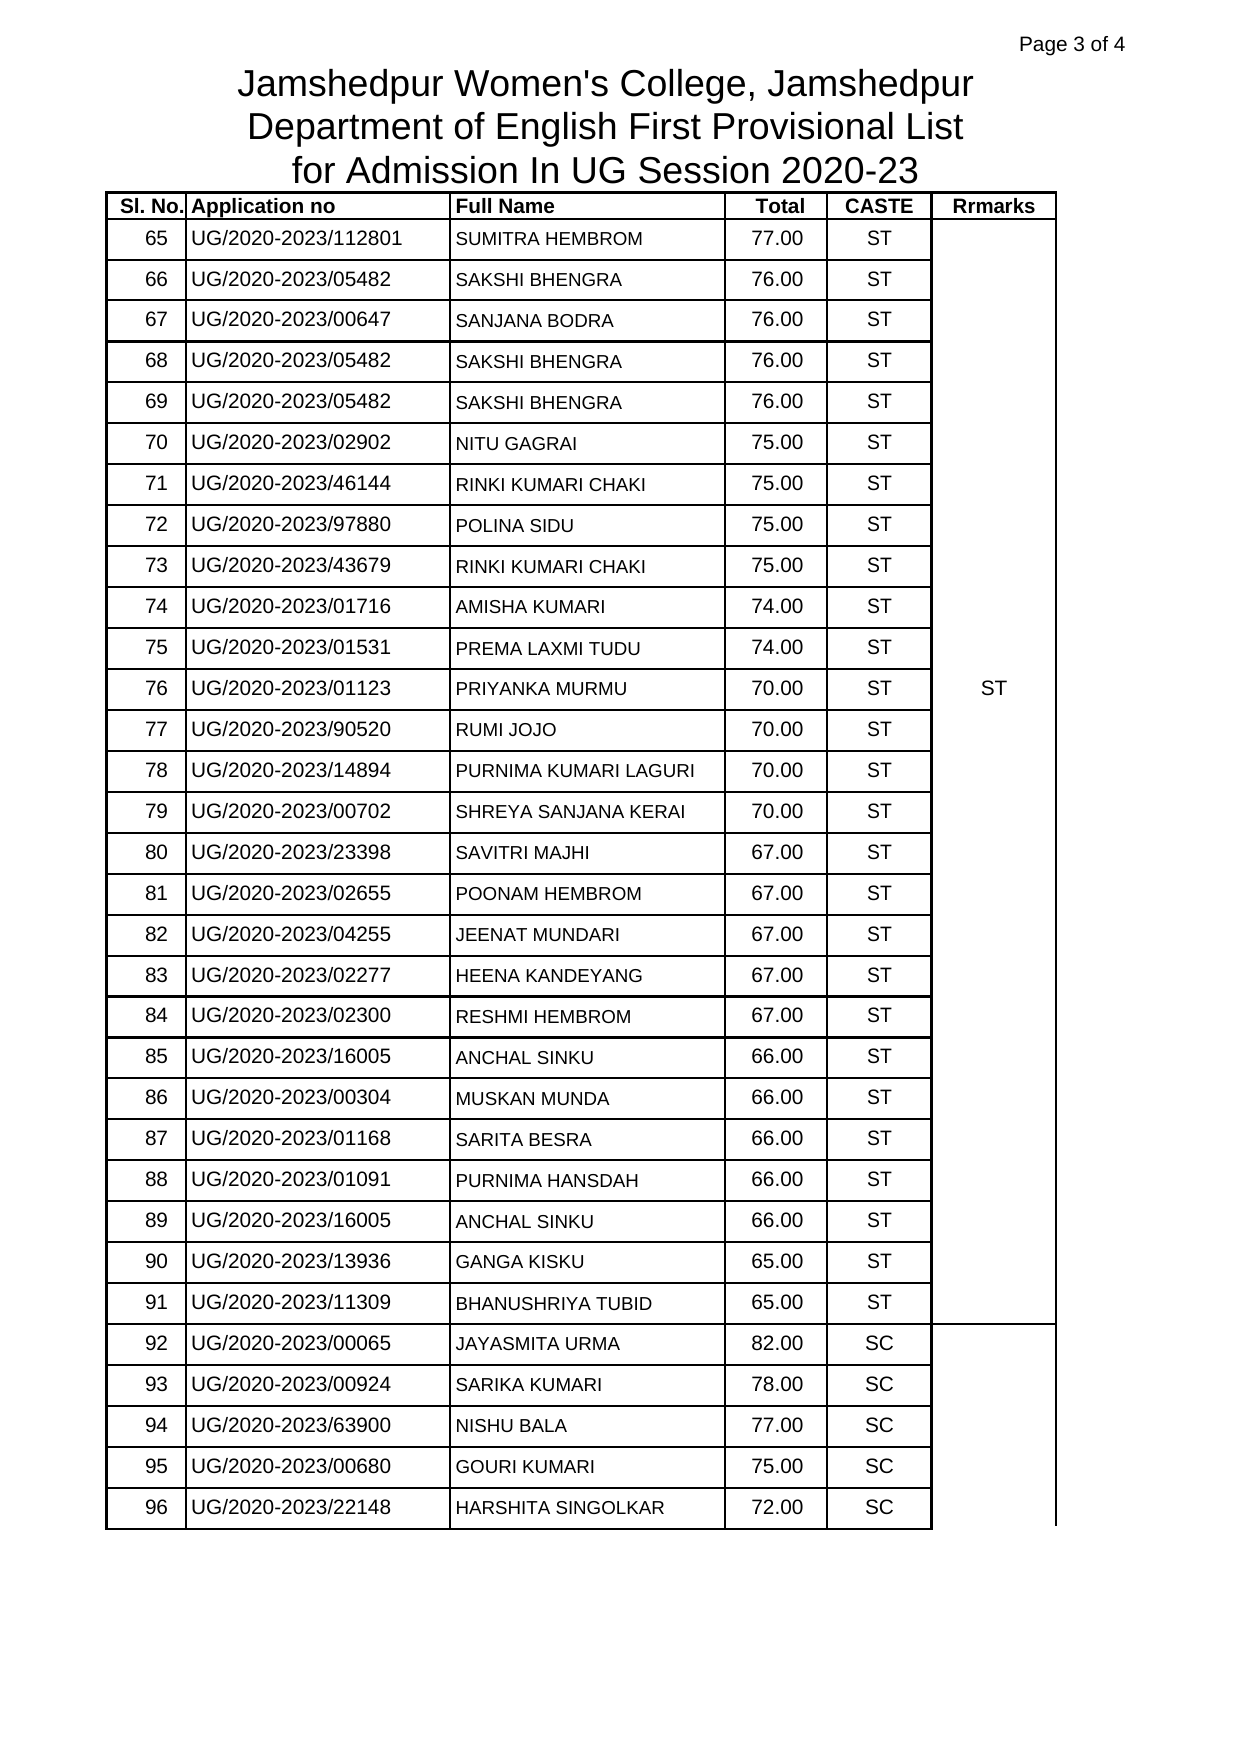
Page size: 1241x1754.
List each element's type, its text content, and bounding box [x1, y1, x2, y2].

table_cell [828, 864, 930, 873]
table_cell [108, 249, 185, 258]
table_cell [933, 1109, 1055, 1118]
table_cell 75.00 [726, 1448, 826, 1478]
table_cell [108, 1027, 185, 1036]
table_cell [933, 1232, 1055, 1241]
table_cell PURNIMA KUMARI LAGURI [451, 752, 724, 782]
table_cell [933, 1446, 1055, 1478]
table_cell 65.00 [726, 1284, 826, 1314]
table_cell UG/2020-2023/01531 [187, 629, 449, 659]
table_cell [933, 331, 1055, 340]
table_cell [451, 372, 724, 381]
table_cell GOURI KUMARI [451, 1448, 724, 1478]
table_cell 82 [108, 916, 185, 945]
table_cell [828, 331, 930, 340]
table_cell 83 [108, 957, 185, 986]
table_header Full Name [451, 194, 724, 217]
table_cell AMISHA KUMARI [451, 588, 724, 618]
table_cell [451, 1396, 724, 1405]
table_cell ST [933, 659, 1055, 700]
table_cell NISHU BALA [451, 1407, 724, 1437]
table_header Sl. No. [108, 194, 185, 217]
table_cell [726, 782, 826, 791]
table_cell [933, 1314, 1055, 1323]
table_cell MUSKAN MUNDA [451, 1079, 724, 1109]
table_cell ST [828, 1161, 930, 1191]
table_cell UG/2020-2023/23398 [187, 834, 449, 863]
table_cell [187, 1273, 449, 1282]
table_cell [451, 1273, 724, 1282]
table_cell 76.00 [726, 301, 826, 331]
table_cell [451, 1150, 724, 1159]
table_cell [828, 905, 930, 913]
table_cell [933, 1150, 1055, 1159]
table_cell [933, 864, 1055, 873]
table_cell 74.00 [726, 629, 826, 659]
table_cell SARITA BESRA [451, 1120, 724, 1150]
table_cell SAKSHI BHENGRA [451, 261, 724, 290]
table_cell [108, 1519, 185, 1528]
table_cell [108, 1150, 185, 1159]
table_cell 76.00 [726, 343, 826, 372]
table_cell [108, 454, 185, 463]
table_cell UG/2020-2023/01716 [187, 588, 449, 618]
table_cell UG/2020-2023/04255 [187, 916, 449, 945]
table_cell SANJANA BODRA [451, 301, 724, 331]
table_cell [108, 945, 185, 954]
table_cell [933, 1036, 1055, 1068]
table_cell [187, 945, 449, 954]
table_cell 77.00 [726, 220, 826, 249]
table_cell [108, 1478, 185, 1487]
table_cell [108, 1273, 185, 1282]
table_cell [187, 782, 449, 791]
table_cell ST [828, 343, 930, 372]
table_cell JAYASMITA URMA [451, 1325, 724, 1355]
table_cell NITU GAGRAI [451, 424, 724, 454]
table_cell UG/2020-2023/00065 [187, 1325, 449, 1355]
table_cell [933, 299, 1055, 331]
table_cell SC [828, 1407, 930, 1437]
table_cell ST [828, 752, 930, 782]
table_cell 79 [108, 793, 185, 823]
table_cell 78.00 [726, 1366, 826, 1396]
table_cell [726, 1519, 826, 1528]
table_cell UG/2020-2023/00924 [187, 1366, 449, 1396]
table_cell ST [828, 670, 930, 700]
table_cell [187, 1027, 449, 1036]
table_cell UG/2020-2023/112801 [187, 220, 449, 249]
table_cell [108, 782, 185, 791]
table_cell [187, 1232, 449, 1241]
table_cell UG/2020-2023/05482 [187, 343, 449, 372]
table_cell [187, 659, 449, 668]
table_cell [933, 750, 1055, 782]
table_cell [108, 659, 185, 668]
table_cell [933, 914, 1055, 945]
table_cell [933, 1200, 1055, 1232]
table_cell RINKI KUMARI CHAKI [451, 465, 724, 495]
table_cell [726, 659, 826, 668]
table_cell [933, 422, 1055, 454]
table_cell [933, 504, 1055, 536]
table_cell ST [828, 1120, 930, 1150]
table_cell [828, 413, 930, 422]
table_cell [828, 945, 930, 954]
table_cell [933, 873, 1055, 904]
table_cell ST [828, 875, 930, 904]
table_cell [933, 1437, 1055, 1446]
table_cell [828, 577, 930, 586]
table_cell 72 [108, 506, 185, 536]
table_cell [933, 1405, 1055, 1437]
table_cell UG/2020-2023/63900 [187, 1407, 449, 1437]
table_cell UG/2020-2023/01091 [187, 1161, 449, 1191]
table_cell [451, 1068, 724, 1077]
table_cell [108, 1232, 185, 1241]
table_cell [933, 1027, 1055, 1036]
table_cell [828, 454, 930, 463]
table_cell [108, 495, 185, 504]
table_cell 66.00 [726, 1120, 826, 1150]
table_cell SUMITRA HEMBROM [451, 220, 724, 249]
table_cell SC [828, 1489, 930, 1518]
table_cell 65.00 [726, 1243, 826, 1273]
table_cell [108, 864, 185, 873]
table_cell [933, 832, 1055, 863]
table_cell [828, 659, 930, 668]
table_cell [726, 1396, 826, 1405]
table_cell 74.00 [726, 588, 826, 618]
table_cell POONAM HEMBROM [451, 875, 724, 904]
table_cell [726, 905, 826, 913]
table_cell [726, 1068, 826, 1077]
table_cell 67.00 [726, 916, 826, 945]
table_cell 70.00 [726, 752, 826, 782]
table_cell [108, 741, 185, 750]
table_cell UG/2020-2023/00702 [187, 793, 449, 823]
table_cell [828, 249, 930, 258]
table_cell [726, 700, 826, 709]
table_cell [451, 945, 724, 954]
table_cell [451, 536, 724, 545]
table_cell [187, 741, 449, 750]
table_cell [726, 331, 826, 340]
table_cell [933, 454, 1055, 463]
table_cell [451, 864, 724, 873]
table_cell RESHMI HEMBROM [451, 998, 724, 1027]
table_cell [726, 413, 826, 422]
table_cell 92 [108, 1325, 185, 1355]
table_cell [187, 823, 449, 832]
table_cell 67 [108, 301, 185, 331]
table_cell SARIKA KUMARI [451, 1366, 724, 1396]
table_cell UG/2020-2023/11309 [187, 1284, 449, 1314]
table_cell [187, 577, 449, 586]
table_cell UG/2020-2023/02300 [187, 998, 449, 1027]
table_cell 77 [108, 711, 185, 741]
table_cell [828, 1150, 930, 1159]
table_cell ST [828, 834, 930, 863]
table_cell [933, 381, 1055, 413]
table_cell [828, 1478, 930, 1487]
table_cell [108, 1314, 185, 1323]
table_cell RUMI JOJO [451, 711, 724, 741]
table_cell 66 [108, 261, 185, 290]
table_cell [726, 1191, 826, 1200]
table_cell [933, 1068, 1055, 1077]
table_cell [187, 700, 449, 709]
table_cell [726, 1027, 826, 1036]
table_cell ST [828, 793, 930, 823]
table_cell [933, 791, 1055, 823]
table_cell [828, 1396, 930, 1405]
table_cell [933, 290, 1055, 299]
table_cell [108, 1437, 185, 1446]
table_cell [933, 627, 1055, 659]
table_cell 81 [108, 875, 185, 904]
table_cell SAKSHI BHENGRA [451, 343, 724, 372]
table_cell [726, 986, 826, 995]
table_cell [933, 1325, 1055, 1355]
table_cell [451, 1027, 724, 1036]
table_cell ST [828, 998, 930, 1027]
table_cell 75 [108, 629, 185, 659]
table_cell [933, 709, 1055, 741]
table_cell [933, 1241, 1055, 1273]
table_cell [933, 259, 1055, 290]
table_cell 77.00 [726, 1407, 826, 1437]
table_cell ST [828, 1202, 930, 1232]
table_cell 66.00 [726, 1202, 826, 1232]
table_cell 66.00 [726, 1039, 826, 1068]
table_cell ST [828, 261, 930, 290]
table_cell [451, 1437, 724, 1446]
table_cell 70.00 [726, 793, 826, 823]
table_cell [108, 536, 185, 545]
table_cell 75.00 [726, 547, 826, 577]
table_cell [451, 1355, 724, 1364]
table_cell HARSHITA SINGOLKAR [451, 1489, 724, 1518]
table_cell [187, 1396, 449, 1405]
table_cell [451, 782, 724, 791]
table_cell [108, 290, 185, 299]
table_cell 88 [108, 1161, 185, 1191]
table_cell ST [828, 629, 930, 659]
table_cell UG/2020-2023/14894 [187, 752, 449, 782]
table_cell [451, 618, 724, 627]
table_cell [726, 1150, 826, 1159]
table_cell [187, 618, 449, 627]
table_cell [828, 1519, 930, 1528]
table_cell UG/2020-2023/97880 [187, 506, 449, 536]
table_cell [451, 1314, 724, 1323]
table_cell [933, 823, 1055, 832]
table_cell ST [828, 916, 930, 945]
table_cell [108, 577, 185, 586]
table_cell 87 [108, 1120, 185, 1150]
table_cell [108, 1109, 185, 1118]
table_cell [726, 1314, 826, 1323]
text Jamshedpur Women's College, Jamshedpur Department of English First Provisional List for Admission In UG Session 2020-23 [223, 61, 988, 191]
table_cell UG/2020-2023/05482 [187, 383, 449, 413]
table_cell [108, 372, 185, 381]
table_header Application no [187, 194, 449, 217]
table_cell [933, 1487, 1055, 1518]
table_cell [187, 1150, 449, 1159]
table_cell [108, 905, 185, 913]
table_header Total [726, 194, 826, 217]
table_cell 94 [108, 1407, 185, 1437]
table_cell 91 [108, 1284, 185, 1314]
table_cell [828, 1355, 930, 1364]
table_cell [726, 249, 826, 258]
table_cell [187, 1355, 449, 1364]
table_cell [726, 1109, 826, 1118]
table_cell [187, 1519, 449, 1528]
table_cell UG/2020-2023/02902 [187, 424, 449, 454]
table_cell [187, 905, 449, 913]
table_cell UG/2020-2023/00647 [187, 301, 449, 331]
table_cell SAKSHI BHENGRA [451, 383, 724, 413]
table_cell [933, 1519, 1056, 1528]
table_cell 68 [108, 343, 185, 372]
table_cell ST [828, 1079, 930, 1109]
table_header CASTE [828, 194, 930, 217]
table_cell [933, 741, 1055, 750]
table_cell [108, 1396, 185, 1405]
table_cell [108, 1355, 185, 1364]
table_cell 76 [108, 670, 185, 700]
table_cell [828, 536, 930, 545]
table_cell [933, 700, 1055, 709]
table_cell 75.00 [726, 506, 826, 536]
table_cell SC [828, 1325, 930, 1355]
table_cell 76.00 [726, 383, 826, 413]
table_cell [933, 945, 1055, 954]
table_cell [187, 331, 449, 340]
table_cell [828, 823, 930, 832]
table_cell 70.00 [726, 711, 826, 741]
table_cell [726, 823, 826, 832]
table_cell UG/2020-2023/05482 [187, 261, 449, 290]
table_cell PREMA LAXMI TUDU [451, 629, 724, 659]
table_cell [187, 986, 449, 995]
table_cell UG/2020-2023/16005 [187, 1202, 449, 1232]
table_cell [451, 659, 724, 668]
table_cell ST [828, 1243, 930, 1273]
table_cell [828, 290, 930, 299]
table_cell [933, 1077, 1055, 1109]
table_cell ST [828, 220, 930, 249]
table_cell [187, 864, 449, 873]
table_cell [108, 618, 185, 627]
table_cell [451, 700, 724, 709]
table_cell [933, 1396, 1055, 1405]
table_cell [108, 823, 185, 832]
table_cell UG/2020-2023/01168 [187, 1120, 449, 1150]
table_cell UG/2020-2023/22148 [187, 1489, 449, 1518]
table_cell 78 [108, 752, 185, 782]
table_cell [933, 905, 1055, 913]
table_cell POLINA SIDU [451, 506, 724, 536]
table_cell [726, 536, 826, 545]
table_cell [828, 1273, 930, 1282]
table_cell [933, 249, 1055, 258]
table_cell [933, 618, 1055, 627]
table_cell [726, 454, 826, 463]
table_cell [187, 290, 449, 299]
table_cell [933, 986, 1055, 995]
table_cell UG/2020-2023/00304 [187, 1079, 449, 1109]
table_cell [933, 1282, 1055, 1314]
table_cell SAVITRI MAJHI [451, 834, 724, 863]
table_cell [828, 782, 930, 791]
table_cell [828, 495, 930, 504]
table_cell UG/2020-2023/46144 [187, 465, 449, 495]
table_cell ST [828, 1284, 930, 1314]
table_cell BHANUSHRIYA TUBID [451, 1284, 724, 1314]
table_cell [933, 1478, 1055, 1487]
table_cell 71 [108, 465, 185, 495]
table_cell 89 [108, 1202, 185, 1232]
table_cell [451, 986, 724, 995]
table_cell [726, 1437, 826, 1446]
table_cell [828, 1109, 930, 1118]
table_cell [828, 700, 930, 709]
table_cell [933, 1118, 1055, 1150]
table_cell [108, 331, 185, 340]
table_cell [451, 1519, 724, 1528]
table_cell [828, 372, 930, 381]
table_cell [933, 340, 1055, 372]
table_cell 66.00 [726, 1161, 826, 1191]
table_cell ST [828, 711, 930, 741]
table_cell [933, 463, 1055, 495]
table_cell [187, 413, 449, 422]
table_cell 67.00 [726, 957, 826, 986]
table_cell 69 [108, 383, 185, 413]
table_cell [451, 1191, 724, 1200]
table_cell [108, 1191, 185, 1200]
table_cell [933, 955, 1055, 986]
table_cell [726, 945, 826, 954]
table_cell [828, 741, 930, 750]
table_cell [108, 700, 185, 709]
table_cell [187, 1437, 449, 1446]
table_cell [187, 1478, 449, 1487]
table_cell 82.00 [726, 1325, 826, 1355]
table_cell [828, 986, 930, 995]
table_cell [933, 577, 1055, 586]
table_cell [933, 413, 1055, 422]
table_cell [108, 1068, 185, 1077]
table_cell UG/2020-2023/02277 [187, 957, 449, 986]
table_cell RINKI KUMARI CHAKI [451, 547, 724, 577]
table_cell [451, 454, 724, 463]
table_cell 72.00 [726, 1489, 826, 1518]
table_cell [828, 1232, 930, 1241]
table_cell 85 [108, 1039, 185, 1068]
table_cell 93 [108, 1366, 185, 1396]
table_cell 96 [108, 1489, 185, 1518]
table_cell SC [828, 1448, 930, 1478]
table_cell [828, 1068, 930, 1077]
table_cell [828, 618, 930, 627]
table_cell [828, 1191, 930, 1200]
table_cell ST [828, 465, 930, 495]
table_cell UG/2020-2023/90520 [187, 711, 449, 741]
table_cell ANCHAL SINKU [451, 1039, 724, 1068]
table_cell [451, 413, 724, 422]
table_cell [726, 864, 826, 873]
table_cell 65 [108, 220, 185, 249]
table_cell JEENAT MUNDARI [451, 916, 724, 945]
table_cell [451, 823, 724, 832]
table_cell [726, 290, 826, 299]
table_cell [451, 1478, 724, 1487]
table_cell [451, 577, 724, 586]
table_cell [726, 1478, 826, 1487]
table_cell [726, 1355, 826, 1364]
table_cell [726, 495, 826, 504]
table_cell [451, 741, 724, 750]
table_cell ST [828, 506, 930, 536]
table_cell 75.00 [726, 424, 826, 454]
table_cell ST [828, 301, 930, 331]
table_cell ST [828, 424, 930, 454]
table_cell [933, 545, 1055, 577]
table_cell 73 [108, 547, 185, 577]
table_cell [933, 220, 1055, 249]
table_cell 67.00 [726, 998, 826, 1027]
table_cell [108, 986, 185, 995]
table_cell ST [828, 588, 930, 618]
table_cell [933, 1355, 1055, 1364]
table_cell [187, 1068, 449, 1077]
table_cell ANCHAL SINKU [451, 1202, 724, 1232]
table_cell [451, 290, 724, 299]
table_cell [726, 1232, 826, 1241]
table_cell 75.00 [726, 465, 826, 495]
table_cell 66.00 [726, 1079, 826, 1109]
table_cell [451, 905, 724, 913]
table_cell PURNIMA HANSDAH [451, 1161, 724, 1191]
table_cell [933, 1159, 1055, 1191]
table_cell ST [828, 1039, 930, 1068]
table_cell [187, 454, 449, 463]
table_cell [187, 1314, 449, 1323]
table_cell [451, 1109, 724, 1118]
table_cell [828, 1027, 930, 1036]
table_cell UG/2020-2023/16005 [187, 1039, 449, 1068]
table_cell UG/2020-2023/02655 [187, 875, 449, 904]
table_cell [933, 782, 1055, 791]
table_cell [187, 1109, 449, 1118]
table_cell UG/2020-2023/01123 [187, 670, 449, 700]
table_cell [451, 249, 724, 258]
table_cell [187, 495, 449, 504]
table_cell [726, 577, 826, 586]
table_cell [451, 495, 724, 504]
table_cell HEENA KANDEYANG [451, 957, 724, 986]
table_cell 90 [108, 1243, 185, 1273]
table_cell PRIYANKA MURMU [451, 670, 724, 700]
table_cell [828, 1314, 930, 1323]
table_cell [187, 372, 449, 381]
table_header Rrmarks [933, 194, 1055, 217]
table_cell [726, 372, 826, 381]
table_cell [187, 1191, 449, 1200]
table_cell [187, 249, 449, 258]
table_cell ST [828, 383, 930, 413]
table_cell [108, 413, 185, 422]
table_cell [933, 995, 1055, 1027]
table_cell [187, 536, 449, 545]
table_cell [451, 1232, 724, 1241]
table_cell [933, 495, 1055, 504]
table_cell 86 [108, 1079, 185, 1109]
table_cell [726, 1273, 826, 1282]
table_cell [726, 741, 826, 750]
table_cell ST [828, 957, 930, 986]
table_cell 80 [108, 834, 185, 863]
table_cell [933, 586, 1055, 618]
table_cell SHREYA SANJANA KERAI [451, 793, 724, 823]
table_cell [933, 536, 1055, 545]
table_cell [451, 331, 724, 340]
table_cell UG/2020-2023/43679 [187, 547, 449, 577]
table_cell [933, 1191, 1055, 1200]
table_cell ST [828, 547, 930, 577]
table_cell [828, 1437, 930, 1446]
table_cell [933, 1364, 1055, 1396]
table_cell 74 [108, 588, 185, 618]
table_cell SC [828, 1366, 930, 1396]
table_cell [933, 372, 1055, 381]
table_cell 76.00 [726, 261, 826, 290]
table_cell 67.00 [726, 834, 826, 863]
text Page 3 of 4 [106, 31, 1125, 55]
table_cell 67.00 [726, 875, 826, 904]
table_cell 70.00 [726, 670, 826, 700]
table_cell UG/2020-2023/13936 [187, 1243, 449, 1273]
table_cell [726, 618, 826, 627]
table_cell 84 [108, 998, 185, 1027]
table_cell [933, 1273, 1055, 1282]
table_cell 70 [108, 424, 185, 454]
table_cell UG/2020-2023/00680 [187, 1448, 449, 1478]
table_cell 95 [108, 1448, 185, 1478]
table_cell GANGA KISKU [451, 1243, 724, 1273]
